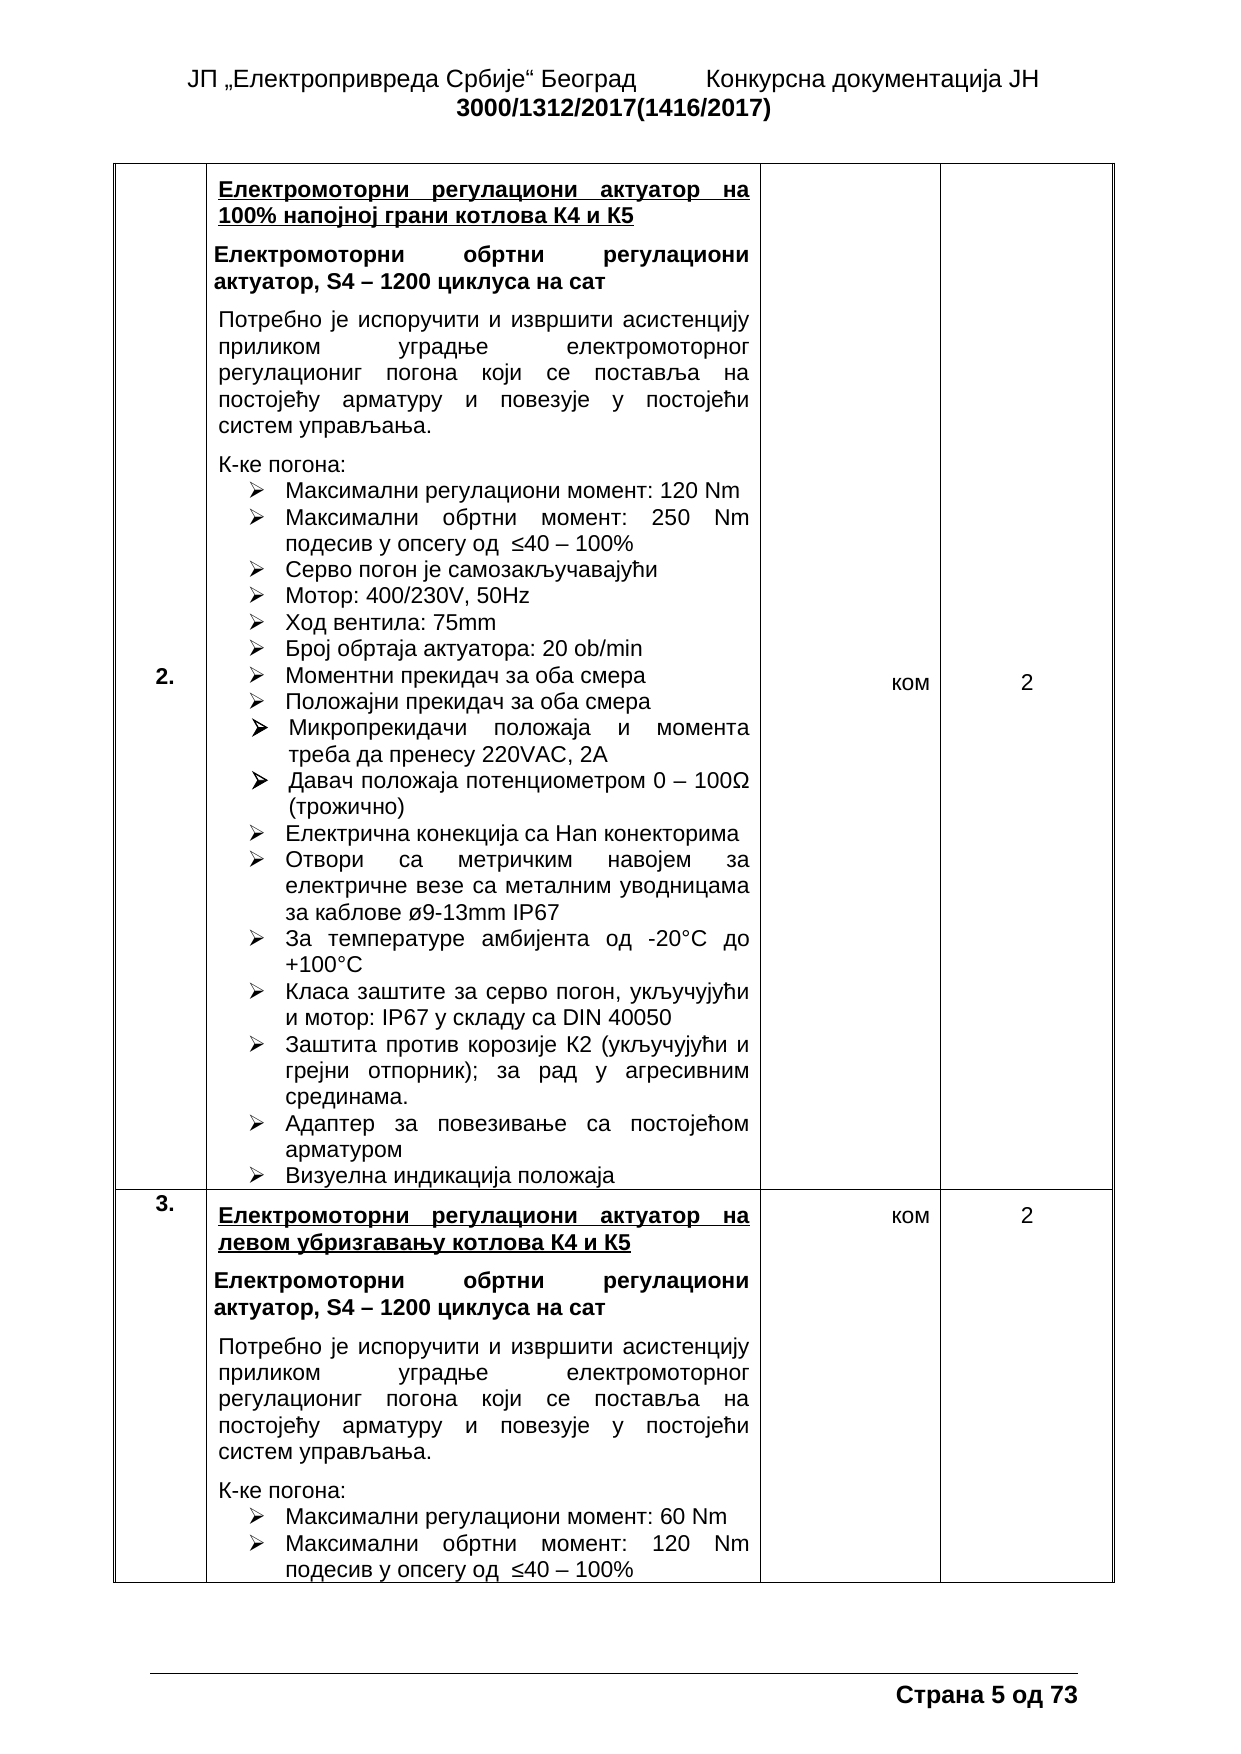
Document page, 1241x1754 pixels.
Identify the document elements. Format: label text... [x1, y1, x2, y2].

table_cell 2 [941, 1190, 1112, 1582]
table_cell Електромоторни регулациони актуатор на 100% напојној грани котлова К4 и К5 Електромоторни обртни регулациони актуатор, S4 – 1200 циклуса на сат Потребно је испоручити и извршити асистенцију приликом уградње електромоторног регулациониг погона који се поставља на постојећу арматуру и повезује у постојећи систем управљања. К-ке погона: Максимални регулациони момент: 120 Nm Максимални обртни момент: 250 Nm подесив у опсегу од ≤40 – 100% Серво погон је самозакључавајући Мотор: 400/230V, 50Hz Ход вентила: 75mm Број обртаја актуатора: 20 ob/min Моментни прекидач за оба смера Положајни прекидач за оба смера Микропрекидачи положаја и момента треба да пренесу 220VAC, 2A Давач положаја потенциометром 0 – 100Ω (трожично) Електрична конекција са Han конекторима Отвори са метричким навојем за електричне везе са металним уводницама за каблове ø9-13mm IP67 За температуре амбијента од -20°C до +100°C Класа заштите за серво погон, укључујући и мотор: IP67 у складу са DIN 40050 Заштита против корозије К2 (укључујући и грејни отпорник); за рад у агресивним срединама. Адаптер за повезивање са постојећом арматуром Визуелна индикација положаја [207, 164, 760, 1189]
table_cell 2 [941, 164, 1112, 1189]
table_cell [116, 164, 206, 1189]
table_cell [207, 1190, 760, 1582]
table_cell [116, 1190, 206, 1582]
table_cell ком [761, 164, 940, 1189]
table_cell ком [761, 1190, 940, 1582]
